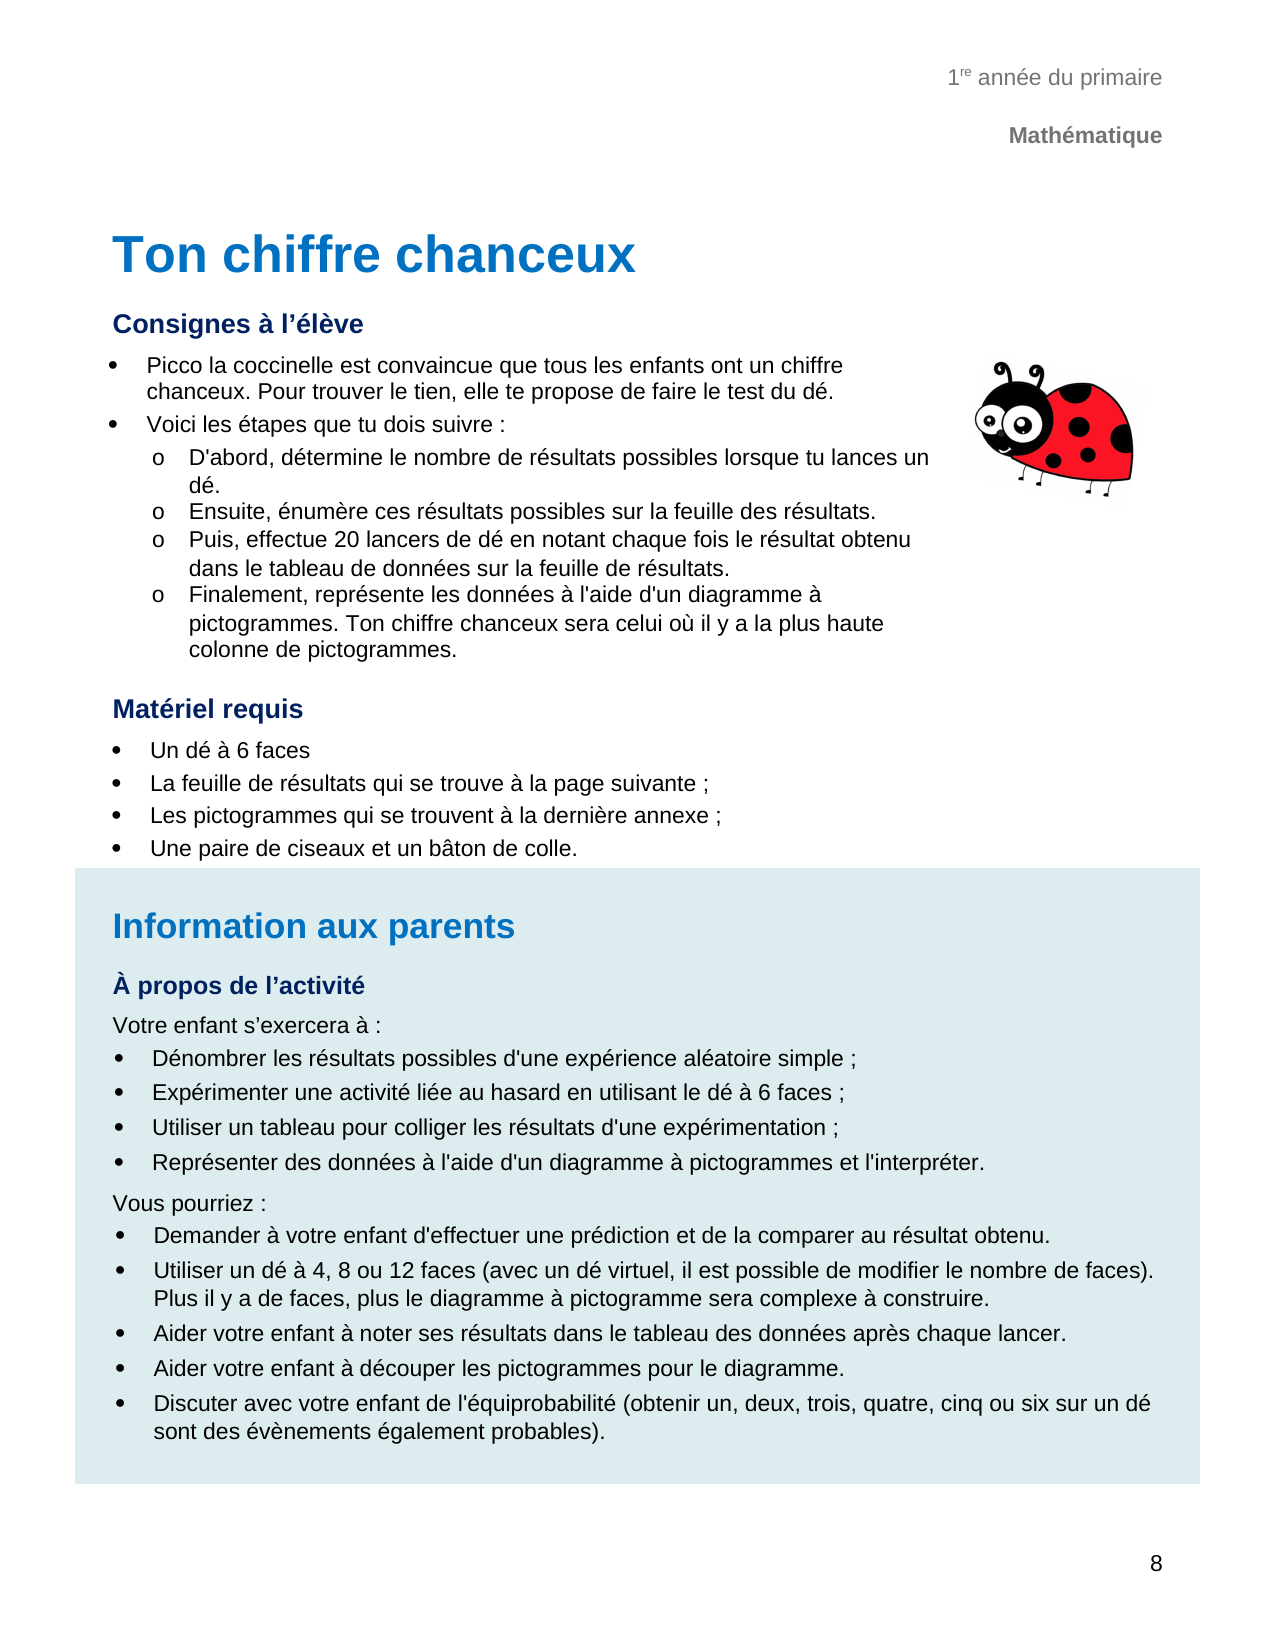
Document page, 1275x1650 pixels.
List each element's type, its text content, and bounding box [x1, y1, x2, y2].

text Matériel requis [112, 693, 1083, 725]
text Une paire de ciseaux et un bâton de colle. [112, 835, 1162, 861]
text Un dé à 6 faces [112, 737, 1162, 763]
table_header Picco la coccinelle est convaincue que tous les enfants ont un chiffre chanceux. Pour trouver le tien, elle te propose de faire le test du dé. Voici les étapes que tu dois suivre : D'abord, détermine le nombre de résultats possibles lorsque tu lances un dé. Ensuite, énumère ces résultats possibles sur la feuille des résultats. Puis, effectue 20 lancers de dé en notant chaque fois le résultat obtenu dans le tableau de données sur la feuille de résultats. Finalement, représente les données à l'aide d'un diagramme à pictogrammes. Ton chiffre chanceux sera celui où il y a la plus haute colonne de pictogrammes. [98, 352, 948, 668]
table_header Information aux parents À propos de l’activité Votre enfant s’exercera à : Dénombrer les résultats possibles d'une expérience aléatoire simple ; Expérimenter une activité liée au hasard en utilisant le dé à 6 faces ; Utiliser un tableau pour colliger les résultats d'une expérimentation ; Représenter des données à l'aide d'un diagramme à pictogrammes et l'interpréter. Vous pourriez : Demander à votre enfant d'effectuer une prédiction et de la comparer au résultat obtenu. Utiliser un dé à 4, 8 ou 12 faces (avec un dé virtuel, il est possible de modifier le nombre de faces). Plus il y a de faces, plus le diagramme à pictogramme sera complexe à construire. Aider votre enfant à noter ses résultats dans le tableau des données après chaque lancer. Aider votre enfant à découper les pictogrammes pour le diagramme. Discuter avec votre enfant de l'équiprobabilité (obtenir un, deux, trois, quatre, cinq ou six sur un dé sont des évènements également probables). [75, 868, 1200, 1484]
text Les pictogrammes qui se trouvent à la dernière annexe ; [112, 802, 1162, 829]
table_header [948, 352, 1161, 668]
picture [961, 353, 1149, 508]
text Consignes à l’élève [112, 308, 1162, 339]
text Ton chiffre chanceux [112, 223, 1162, 283]
text La feuille de résultats qui se trouve à la page suivante ; [112, 770, 1162, 796]
text Mathématique [112, 122, 1162, 148]
